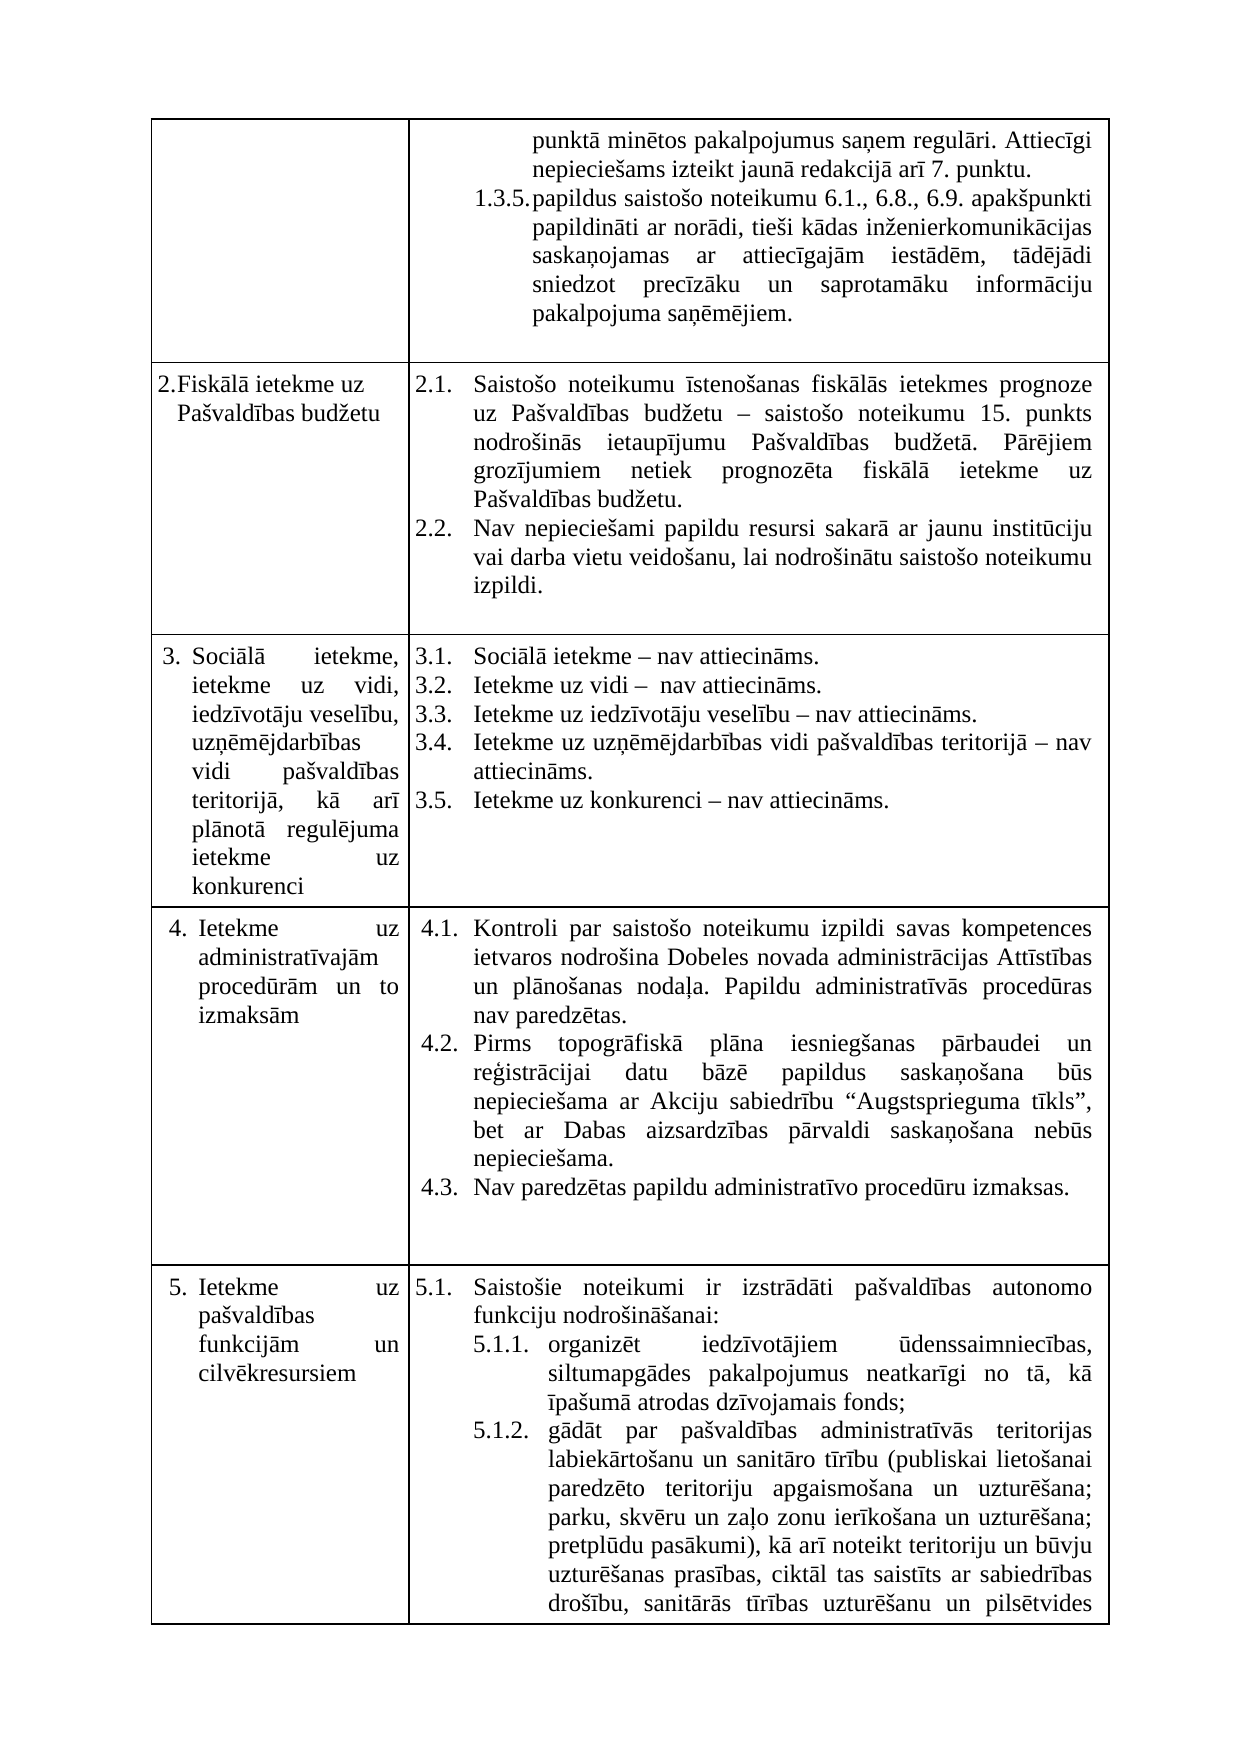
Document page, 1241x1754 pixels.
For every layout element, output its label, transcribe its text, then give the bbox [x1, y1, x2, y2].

table_cell Fiskālā ietekme uz Pašvaldības budžetu [152, 363, 408, 634]
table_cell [152, 120, 408, 362]
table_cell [410, 120, 1108, 362]
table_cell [152, 1266, 408, 1623]
table_cell Ietekme uz administratīvajām procedūrām un to izmaksām [152, 908, 408, 1264]
table_cell Sociālā ietekme – nav attiecināms. Ietekme uz vidi – nav attiecināms. Ietekme uz iedzīvotāju veselību – nav attiecināms. Ietekme uz uzņēmējdarbības vidi pašvaldības teritorijā – nav attiecināms. Ietekme uz konkurenci – nav attiecināms. [410, 635, 1108, 906]
table_cell Sociālā ietekme, ietekme uz vidi, iedzīvotāju veselību, uzņēmējdarbības vidi pašvaldības teritorijā, kā arī plānotā regulējuma ietekme uz konkurenci [152, 635, 408, 906]
table_cell Kontroli par saistošo noteikumu izpildi savas kompetences ietvaros nodrošina Dobeles novada administrācijas Attīstības un plānošanas nodaļa. Papildu administratīvās procedūras nav paredzētas. Pirms topogrāfiskā plāna iesniegšanas pārbaudei un reģistrācijai datu bāzē papildus saskaņošana būs nepieciešama ar Akciju sabiedrību “Augstsprieguma tīkls”, bet ar Dabas aizsardzības pārvaldi saskaņošana nebūs nepieciešama. Nav paredzētas papildu administratīvo procedūru izmaksas. [410, 908, 1108, 1264]
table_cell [410, 1266, 1108, 1623]
table_cell Saistošo noteikumu īstenošanas fiskālās ietekmes prognoze uz Pašvaldības budžetu – saistošo noteikumu 15. punkts nodrošinās ietaupījumu Pašvaldības budžetā. Pārējiem grozījumiem netiek prognozēta fiskālā ietekme uz Pašvaldības budžetu. Nav nepieciešami papildu resursi sakarā ar jaunu institūciju vai darba vietu veidošanu, lai nodrošinātu saistošo noteikumu izpildi. [410, 363, 1108, 634]
